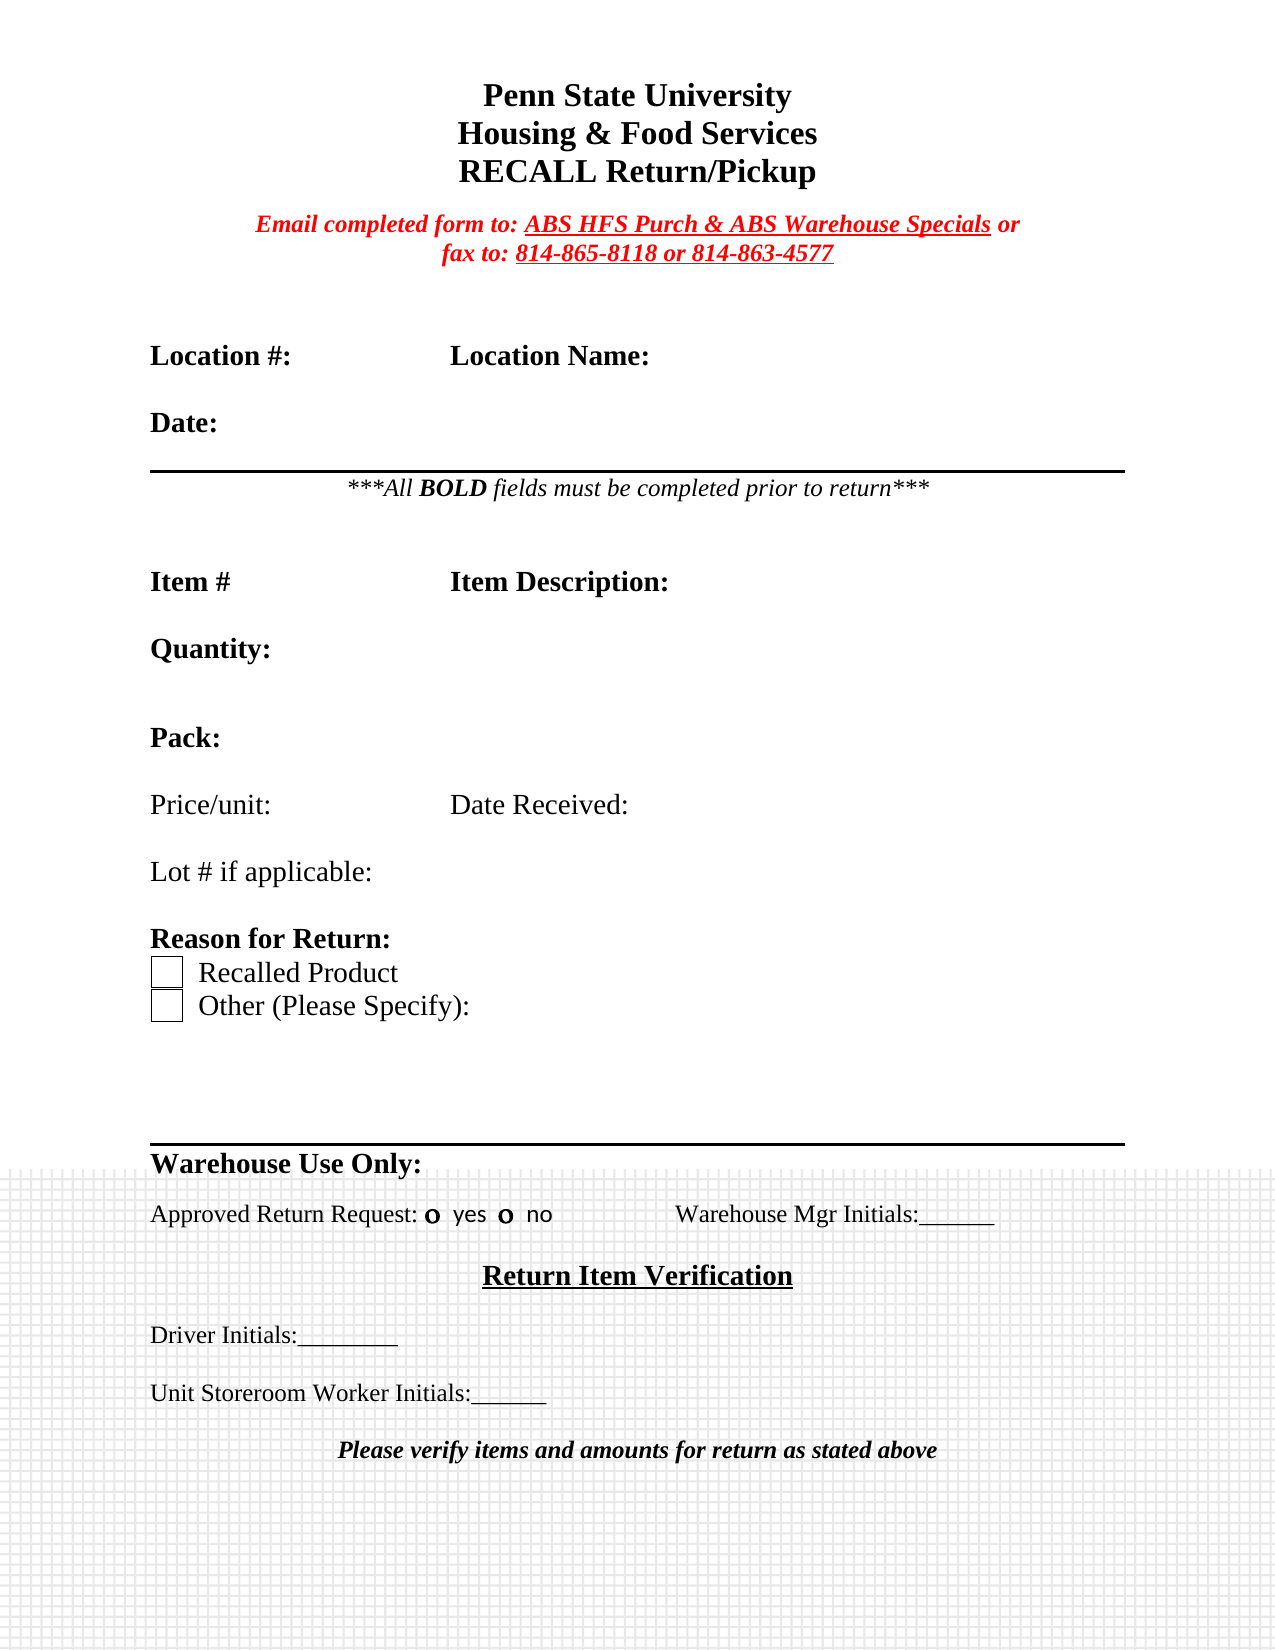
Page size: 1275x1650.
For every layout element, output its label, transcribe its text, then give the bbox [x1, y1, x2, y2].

text Housing & Food Services [150, 113, 1125, 152]
text Warehouse Use Only: [150, 1146, 1125, 1179]
text Unit Storeroom Worker Initials:______ [150, 1378, 1125, 1406]
text Item # Item Description: [150, 564, 1125, 598]
text Recalled Product [150, 955, 1125, 988]
text Price/unit: Date Received: [150, 787, 1125, 821]
text Reason for Return: [150, 921, 1125, 955]
text Please verify items and amounts for return as stated above [150, 1435, 1125, 1464]
text Return Item Verification [150, 1258, 1125, 1291]
text ***All BOLD fields must be completed prior to return*** [150, 473, 1125, 502]
text Driver Initials:________ [150, 1320, 1125, 1349]
text Pack: [150, 720, 1125, 753]
text RECALL Return/Pickup [150, 152, 1125, 190]
text Email completed form to: ABS HFS Purch & ABS Warehouse Specials or [150, 209, 1125, 238]
text Lot # if applicable: [150, 854, 1125, 888]
text Date: [150, 406, 1125, 439]
text Approved Return Request: yes no Warehouse Mgr Initials:______ [150, 1198, 1125, 1229]
text Location #: Location Name: [150, 338, 1125, 372]
text Other (Please Specify): [150, 988, 1125, 1022]
text Quantity: [150, 631, 1125, 665]
text fax to: 814-865-8118 or 814-863-4577 [150, 238, 1125, 267]
